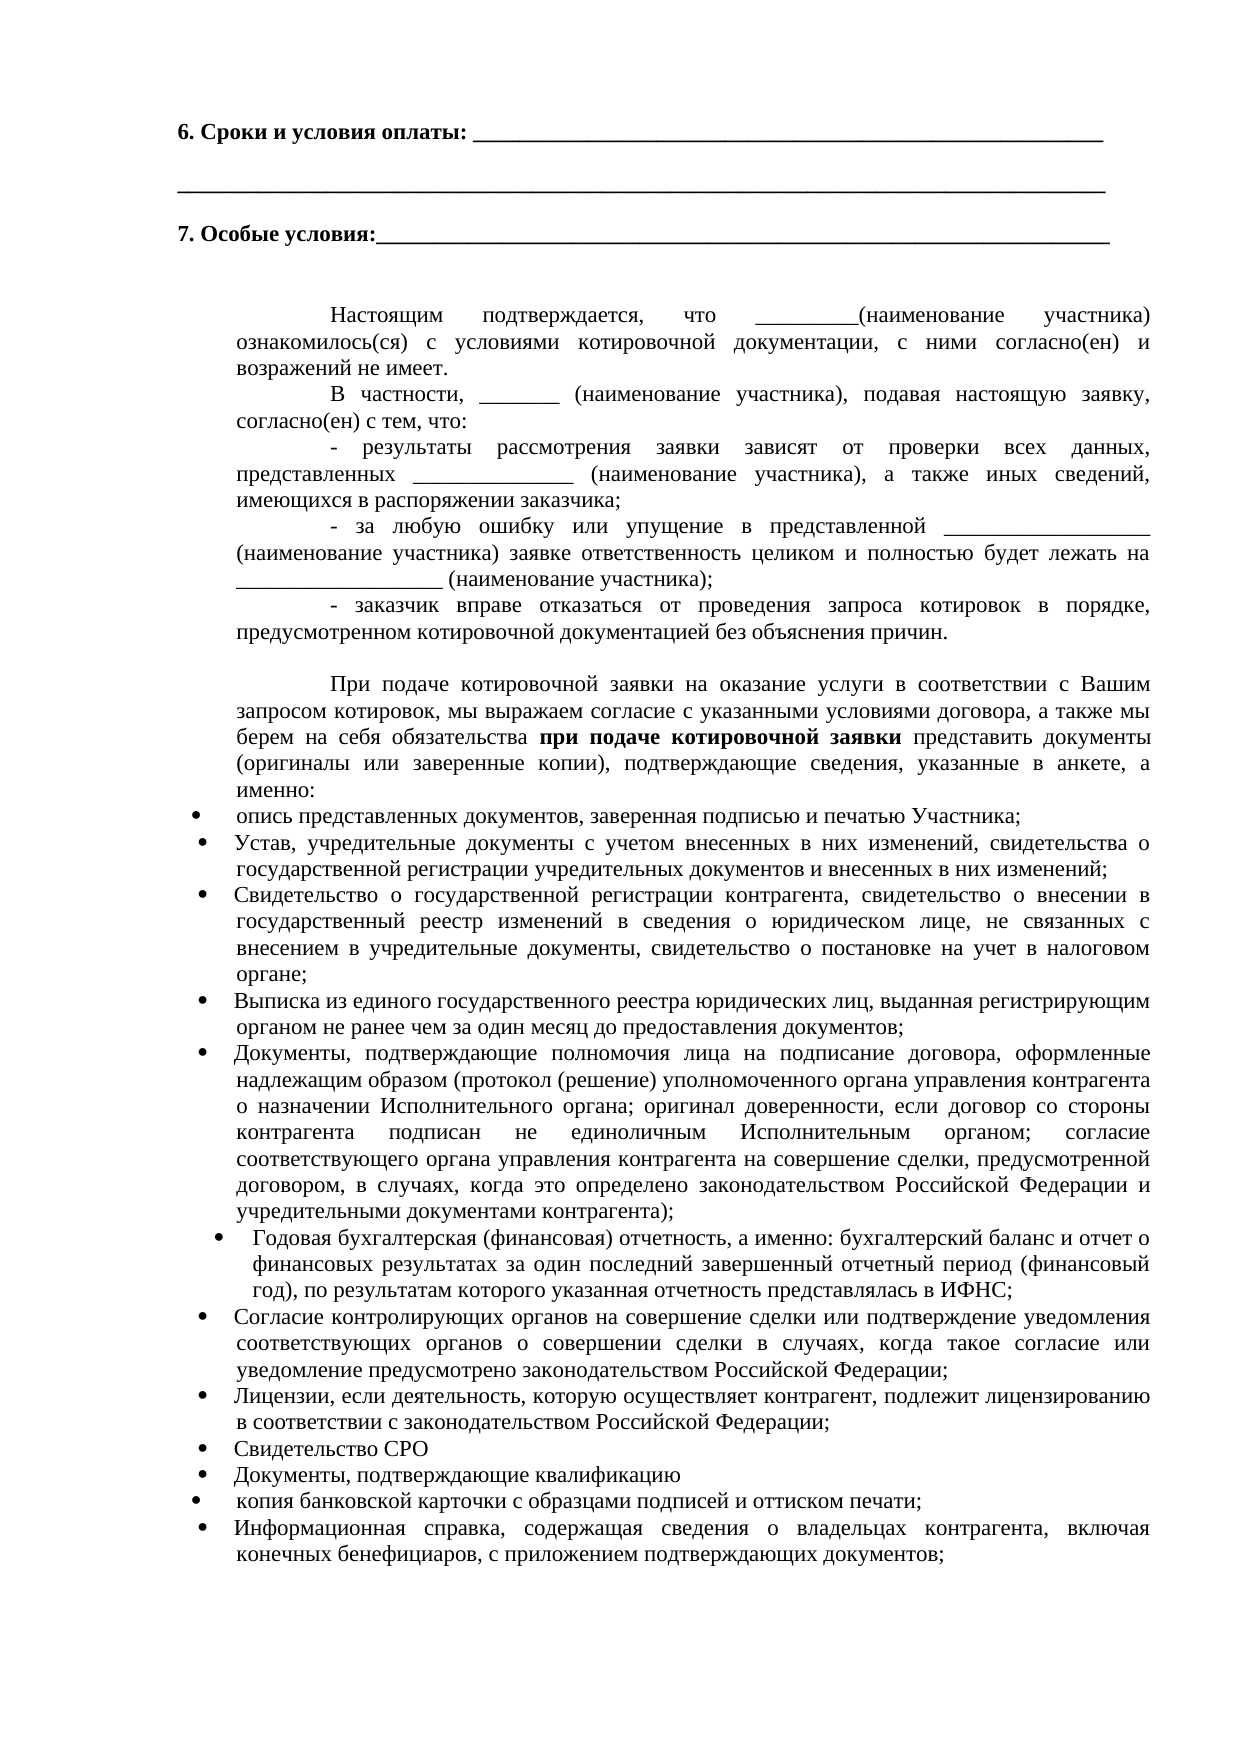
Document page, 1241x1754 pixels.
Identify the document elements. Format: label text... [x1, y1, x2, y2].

list Информационная справка, содержащая сведения о владельцах контрагента, включая конечных бенефициаров, с приложением подтверждающих документов; [199, 1514, 1152, 1566]
list Свидетельство о государственной регистрации контрагента, свидетельство о внесении в государственный реестр изменений в сведения о юридическом лице, не связанных с внесением в учредительные документы, свидетельство о постановке на учет в налоговом органе; [199, 881, 1152, 987]
list Свидетельство СРО [199, 1435, 1152, 1461]
list Лицензии, если деятельность, которую осуществляет контрагент, подлежит лицензированию в соответствии с законодательством Российской Федерации; [199, 1382, 1152, 1435]
text - результаты рассмотрения заявки зависят от проверки всех данных, представленных ______________ (наименование участника), а также иных сведений, имеющихся в распоряжении заказчика; [236, 433, 1152, 512]
list Документы, подтверждающие квалификацию [199, 1461, 1152, 1487]
text - за любую ошибку или упущение в представленной __________________ (наименование участника) заявке ответственность целиком и полностью будет лежать на __________________ (наименование участника); [236, 512, 1152, 591]
list Выписка из единого государственного реестра юридических лиц, выданная регистрирующим органом не ранее чем за один месяц до предоставления документов; [199, 987, 1152, 1039]
text _________________________________________________________________________________ [177, 169, 1152, 196]
list Устав, учредительные документы с учетом внесенных в них изменений, свидетельства о государственной регистрации учредительных документов и внесенных в них изменений; [199, 828, 1152, 881]
text - заказчик вправе отказаться от проведения запроса котировок в порядке, предусмотренном котировочной документацией без объяснения причин. [236, 591, 1152, 644]
text 7. Особые условия:________________________________________________________________ [177, 220, 1152, 247]
list опись представленных документов, заверенная подписью и печатью Участника; [192, 802, 1152, 828]
list Документы, подтверждающие полномочия лица на подписание договора, оформленные надлежащим образом (протокол (решение) уполномоченного органа управления контрагента о назначении Исполнительного органа; оригинал доверенности, если договор со стороны контрагента подписан не единоличным Исполнительным органом; согласие соответствующего органа управления контрагента на совершение сделки, предусмотренной договором, в случаях, когда это определено законодательством Российской Федерации и учредительными документами контрагента); [199, 1039, 1152, 1224]
text Настоящим подтверждается, что _________(наименование участника) ознакомилось(ся) с условиями котировочной документации, с ними согласно(ен) и возражений не имеет. [236, 301, 1152, 381]
list Согласие контролирующих органов на совершение сделки или подтверждение уведомления соответствующих органов о совершении сделки в случаях, когда такое согласие или уведомление предусмотрено законодательством Российской Федерации; [199, 1303, 1152, 1382]
text В частности, _______ (наименование участника), подавая настоящую заявку, согласно(ен) с тем, что: [236, 381, 1152, 433]
list копия банковской карточки с образцами подписей и оттиском печати; [192, 1487, 1152, 1514]
list Годовая бухгалтерская (финансовая) отчетность, а именно: бухгалтерский баланс и отчет о финансовых результатах за один последний завершенный отчетный период (финансовый год), по результатам которого указанная отчетность представлялась в ИФНС; [215, 1224, 1152, 1303]
text При подаче котировочной заявки на оказание услуги в соответствии с Вашим запросом котировок, мы выражаем согласие с указанными условиями договора, а также мы берем на себя обязательства при подаче котировочной заявки представить документы (оригиналы или заверенные копии), подтверждающие сведения, указанные в анкете, а именно: [236, 670, 1152, 802]
text 6. Сроки и условия оплаты: _______________________________________________________ [177, 118, 1152, 144]
